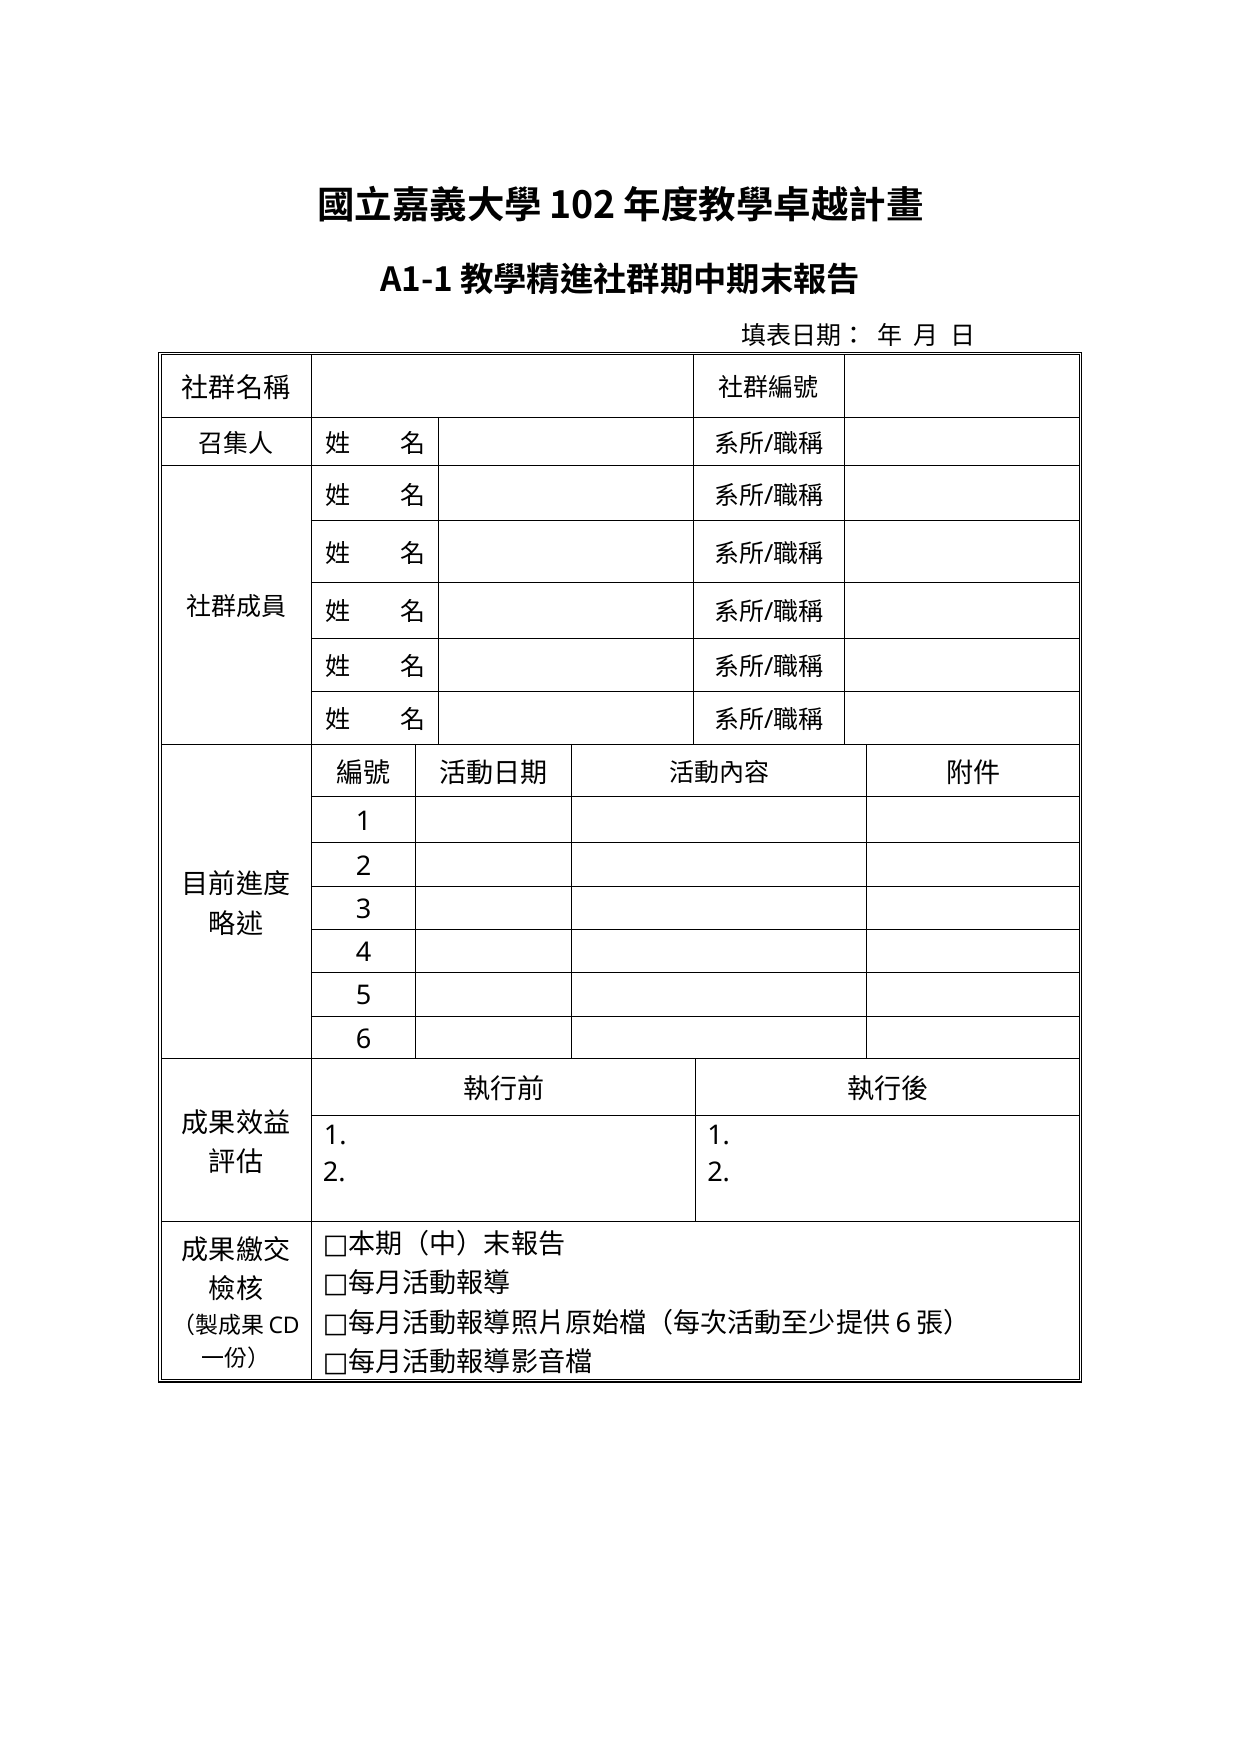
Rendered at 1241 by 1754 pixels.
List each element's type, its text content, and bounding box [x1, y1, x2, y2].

table_cell 5 [312, 973, 415, 1016]
table_cell [439, 583, 693, 637]
table_cell [867, 887, 1079, 929]
table_header 社群編號 [694, 355, 844, 417]
table_cell 執行前 [312, 1059, 695, 1114]
table_cell [572, 843, 866, 886]
table_cell 系所/職稱 [694, 639, 844, 691]
table_cell 活動日期 [416, 745, 571, 796]
table_cell 1. 2. [696, 1116, 1079, 1221]
table_cell [439, 692, 693, 744]
table_cell [416, 843, 571, 886]
table_cell 社群成員 [162, 466, 311, 744]
table_cell [845, 418, 1079, 465]
table_cell 2 [312, 843, 415, 886]
table_cell [867, 843, 1079, 886]
table_cell 姓 名 [312, 521, 438, 582]
table_cell 附件 [867, 745, 1079, 796]
table_cell [845, 583, 1079, 637]
table_cell [416, 973, 571, 1016]
table_cell 目前進度 略述 [162, 745, 311, 1058]
table_cell [416, 930, 571, 972]
table_cell 6 [312, 1017, 415, 1058]
table_cell [439, 466, 693, 520]
table_cell 活動內容 [572, 745, 866, 796]
table_cell [845, 466, 1079, 520]
table_cell 成果繳交 檢核 （製成果CD一份） [162, 1222, 311, 1379]
table_cell 系所/職稱 [694, 466, 844, 520]
table_cell 姓 名 [312, 692, 438, 744]
table_cell 1 [312, 797, 415, 842]
table_cell 成果效益 評估 [162, 1059, 311, 1221]
table_cell [845, 521, 1079, 582]
table_cell [572, 1017, 866, 1058]
table_cell [572, 887, 866, 929]
table_cell [572, 973, 866, 1016]
table_cell 姓 名 [312, 583, 438, 637]
table_cell [867, 797, 1079, 842]
table_header [845, 355, 1079, 417]
table_cell 姓 名 [312, 466, 438, 520]
table_cell [572, 930, 866, 972]
table_cell 系所/職稱 [694, 418, 844, 465]
table_cell 系所/職稱 [694, 583, 844, 637]
table_cell 姓 名 [312, 418, 438, 465]
table_cell [867, 973, 1079, 1016]
table_cell 召集人 [162, 418, 311, 465]
table_cell [416, 887, 571, 929]
table_cell [439, 418, 693, 465]
table_header 社群名稱 [162, 355, 311, 417]
table_cell [439, 521, 693, 582]
table_cell 執行後 [696, 1059, 1079, 1114]
text 填表日期： 年 月 日 [131, 314, 1034, 352]
table_cell [867, 1017, 1079, 1058]
text A1-1教學精進社群期中期末報告 [187, 239, 1053, 314]
table_cell [439, 639, 693, 691]
table_cell [845, 692, 1079, 744]
table_cell [572, 797, 866, 842]
table_cell 編號 [312, 745, 415, 796]
table_cell 姓 名 [312, 639, 438, 691]
table_cell [867, 930, 1079, 972]
table_cell [845, 639, 1079, 691]
table_cell 4 [312, 930, 415, 972]
table_cell □本期（中）末報告 □每月活動報導 □每月活動報導照片原始檔（每次活動至少提供6張） □每月活動報導影音檔 [312, 1222, 1079, 1379]
table_cell 1. 2. [312, 1116, 695, 1221]
text 國立嘉義大學102年度教學卓越計畫 [187, 164, 1053, 239]
table_cell 系所/職稱 [694, 521, 844, 582]
table_cell 系所/職稱 [694, 692, 844, 744]
table_cell 3 [312, 887, 415, 929]
table_header [312, 355, 693, 417]
table_cell [416, 1017, 571, 1058]
table_cell [416, 797, 571, 842]
